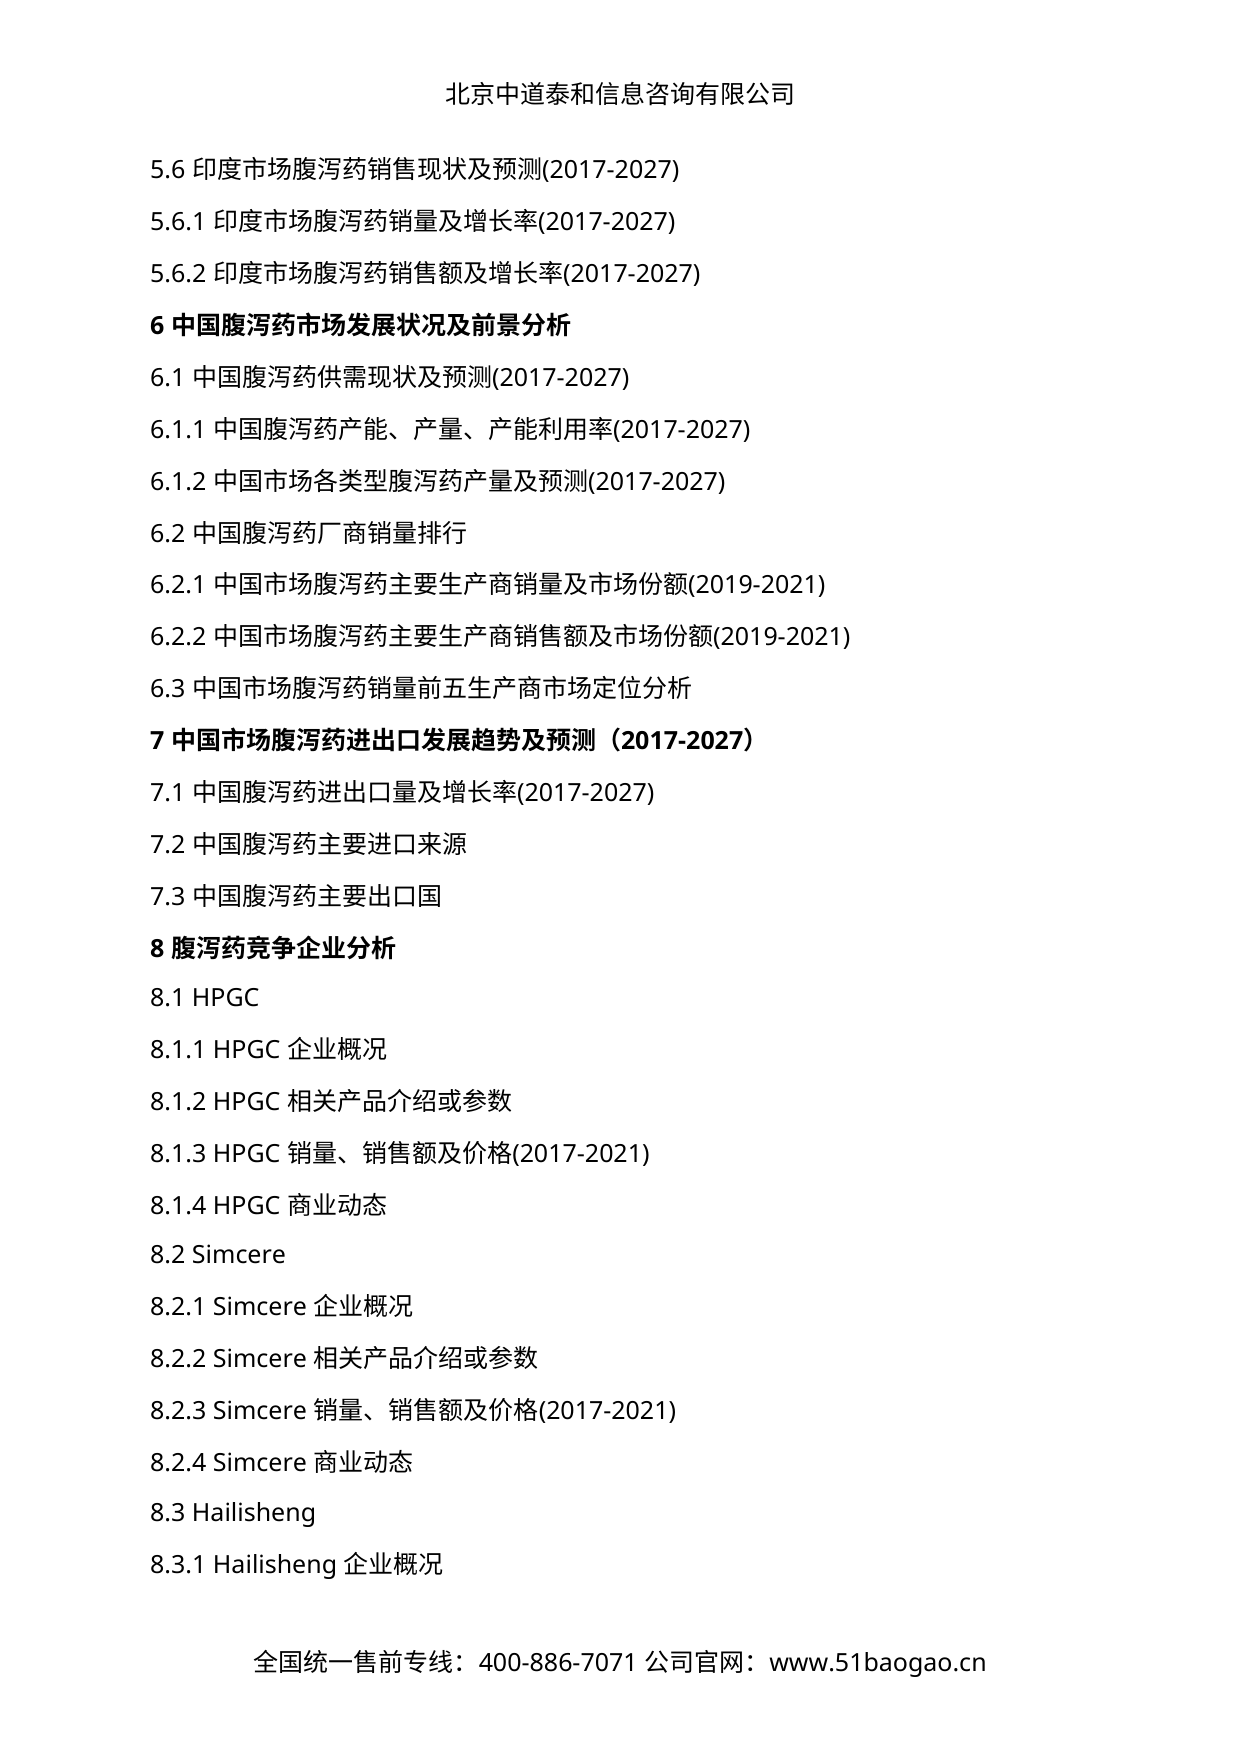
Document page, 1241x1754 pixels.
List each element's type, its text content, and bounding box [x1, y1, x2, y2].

text 8.2.3 Simcere 销量、销售额及价格(2017-2021) [150, 1391, 1090, 1427]
text 8.1.1 HPGC 企业概况 [150, 1030, 1090, 1066]
text 5.6 印度市场腹泻药销售现状及预测(2017-2027) [150, 150, 1090, 186]
text 8.2 Simcere [150, 1237, 1090, 1271]
text 6.1.2 中国市场各类型腹泻药产量及预测(2017-2027) [150, 461, 1090, 497]
text 5.6.1 印度市场腹泻药销量及增长率(2017-2027) [150, 202, 1090, 238]
text 6.2.2 中国市场腹泻药主要生产商销售额及市场份额(2019-2021) [150, 617, 1090, 653]
text 8.2.4 Simcere 商业动态 [150, 1442, 1090, 1479]
text 6.1 中国腹泻药供需现状及预测(2017-2027) [150, 357, 1090, 394]
text 8 腹泻药竞争企业分析 [150, 928, 1090, 964]
text 8.1.2 HPGC 相关产品介绍或参数 [150, 1082, 1090, 1118]
text 8.2.2 Simcere 相关产品介绍或参数 [150, 1339, 1090, 1375]
text 5.6.2 印度市场腹泻药销售额及增长率(2017-2027) [150, 254, 1090, 290]
text 6.1.1 中国腹泻药产能、产量、产能利用率(2017-2027) [150, 409, 1090, 446]
text 6.3 中国市场腹泻药销量前五生产商市场定位分析 [150, 669, 1090, 705]
text 8.2.1 Simcere 企业概况 [150, 1287, 1090, 1323]
text 6 中国腹泻药市场发展状况及前景分析 [150, 306, 1090, 342]
text 8.3.1 Hailisheng 企业概况 [150, 1544, 1090, 1580]
text 6.2.1 中国市场腹泻药主要生产商销量及市场份额(2019-2021) [150, 565, 1090, 601]
text 8.1 HPGC [150, 980, 1090, 1014]
text 8.1.4 HPGC 商业动态 [150, 1185, 1090, 1222]
text 7.2 中国腹泻药主要进口来源 [150, 824, 1090, 861]
text 8.1.3 HPGC 销量、销售额及价格(2017-2021) [150, 1133, 1090, 1170]
text 8.3 Hailisheng [150, 1494, 1090, 1528]
text 6.2 中国腹泻药厂商销量排行 [150, 513, 1090, 549]
text 7.1 中国腹泻药进出口量及增长率(2017-2027) [150, 772, 1090, 809]
text 7 中国市场腹泻药进出口发展趋势及预测（2017-2027） [150, 721, 1090, 757]
text 7.3 中国腹泻药主要出口国 [150, 876, 1090, 912]
